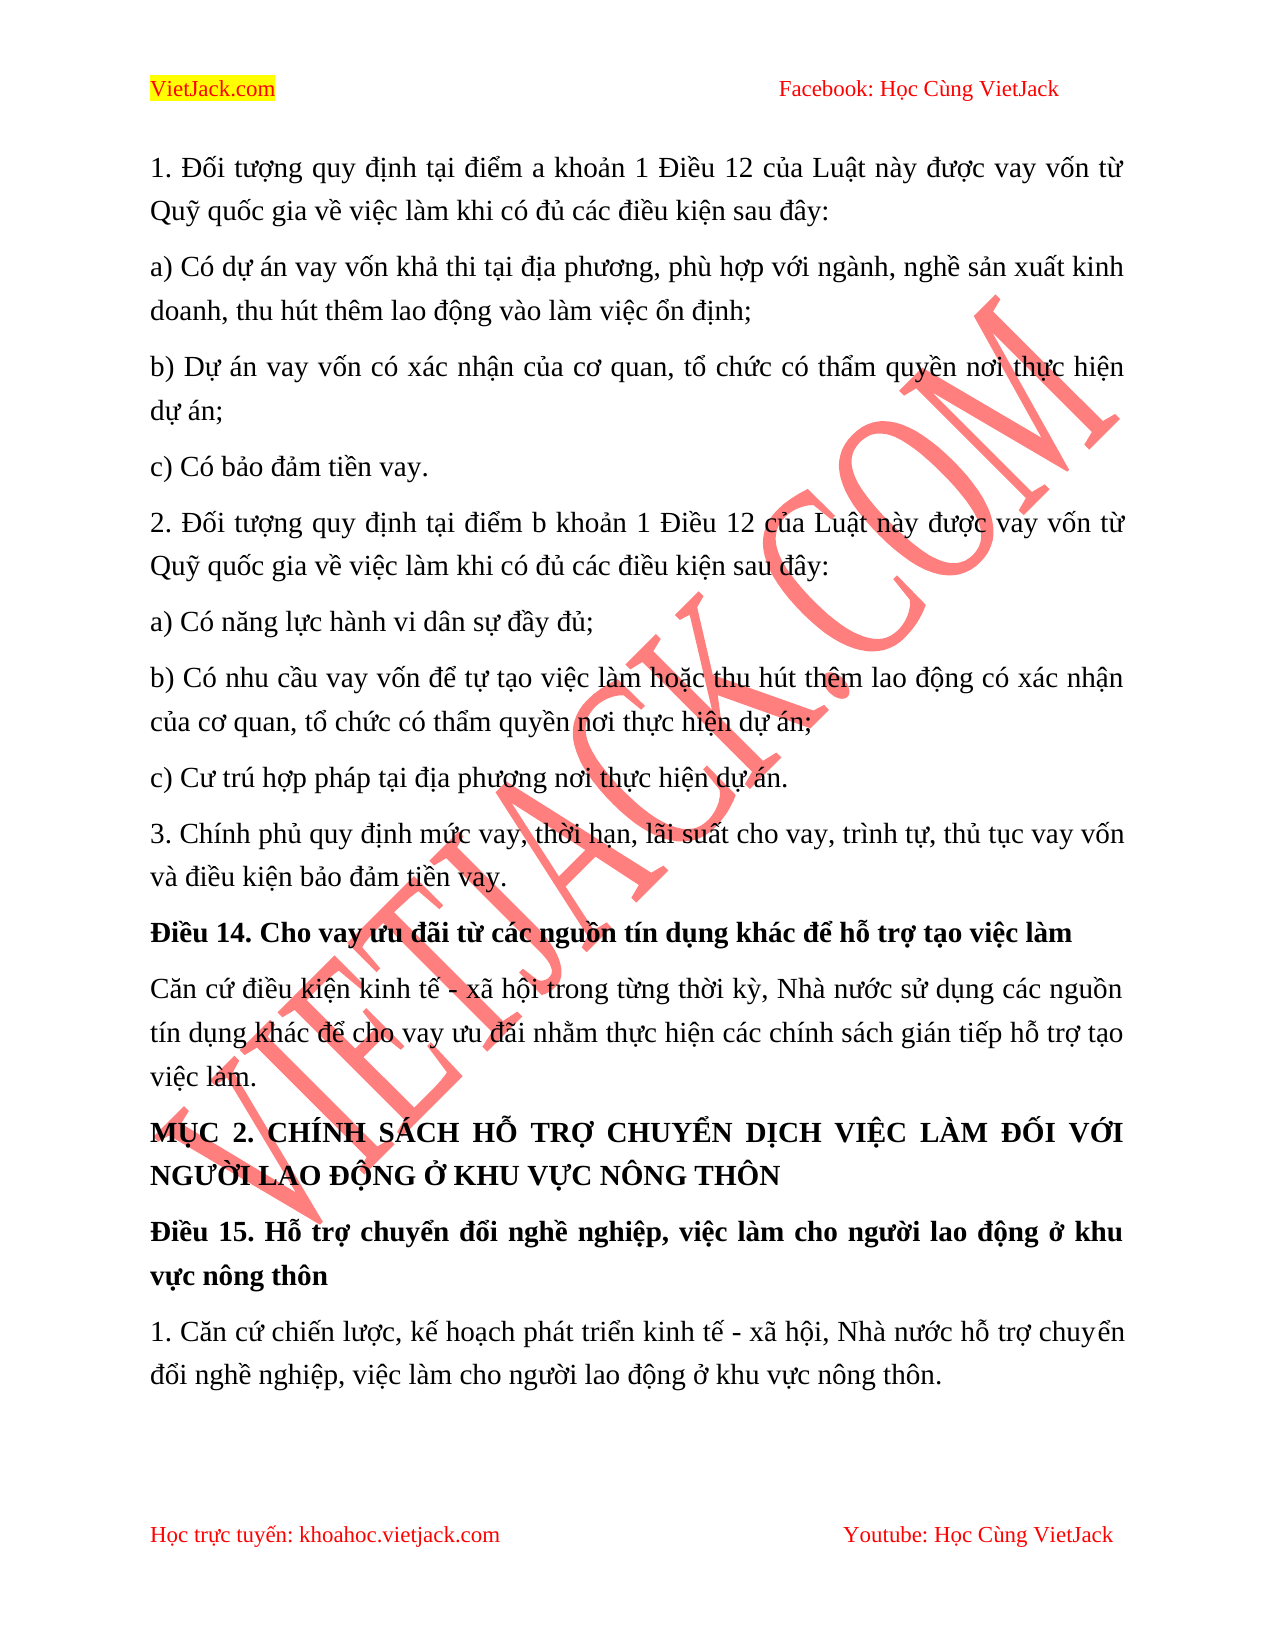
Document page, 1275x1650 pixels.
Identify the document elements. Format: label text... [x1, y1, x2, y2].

text Căn cứ điều kiện kinh tế - xã hội trong từng thời kỳ, Nhà nước sử dụng các nguồn tín dụng khác để cho vay ưu đãi nhằm thực hiện các chính sách gián tiếp hỗ trợ tạo việc làm. [150, 972, 1125, 1092]
text Điều 14. Cho vay ưu đãi từ các nguồn tín dụng khác để hỗ trợ tạo việc làm [150, 916, 1125, 949]
text Điều 15. Hỗ trợ chuyển đổi nghề nghiệp, việc làm cho người lao động ở khu vực nông thôn [150, 1214, 1125, 1291]
text b) Có nhu cầu vay vốn để tự tạo việc làm hoặc thu hút thêm lao động có xác nhận của cơ quan, tổ chức có thẩm quyền nơi thực hiện dự án; [150, 660, 1125, 737]
text MỤC 2. CHÍNH SÁCH HỖ TRỢ CHUYỂN DỊCH VIỆC LÀM ĐỐI VỚI NGƯỜI LAO ĐỘNG Ở KHU VỰC NÔNG THÔN [150, 1115, 1125, 1192]
text 3. Chính phủ quy định mức vay, thời hạn, lãi suất cho vay, trình tự, thủ tục vay vốn và điều kiện bảo đảm tiền vay. [150, 816, 1125, 893]
text c) Có bảo đảm tiền vay. [150, 449, 1125, 482]
text b) Dự án vay vốn có xác nhận của cơ quan, tổ chức có thẩm quyền nơi thực hiện dự án; [150, 349, 1125, 426]
text 1. Căn cứ chiến lược, kế hoạch phát triển kinh tế - xã hội, Nhà nước hỗ trợ chuyển đổi nghề nghiệp, việc làm cho người lao động ở khu vực nông thôn. [150, 1314, 1125, 1391]
text a) Có dự án vay vốn khả thi tại địa phương, phù hợp với ngành, nghề sản xuất kinh doanh, thu hút thêm lao động vào làm việc ổn định; [150, 249, 1125, 327]
text 2. Đối tượng quy định tại điểm b khoản 1 Điều 12 của Luật này được vay vốn từ Quỹ quốc gia về việc làm khi có đủ các điều kiện sau đây: [150, 505, 1125, 582]
text c) Cư trú hợp pháp tại địa phương nơi thực hiện dự án. [150, 760, 1125, 793]
text 1. Đối tượng quy định tại điểm a khoản 1 Điều 12 của Luật này được vay vốn từ Quỹ quốc gia về việc làm khi có đủ các điều kiện sau đây: [150, 150, 1125, 227]
text a) Có năng lực hành vi dân sự đầy đủ; [150, 604, 1125, 638]
